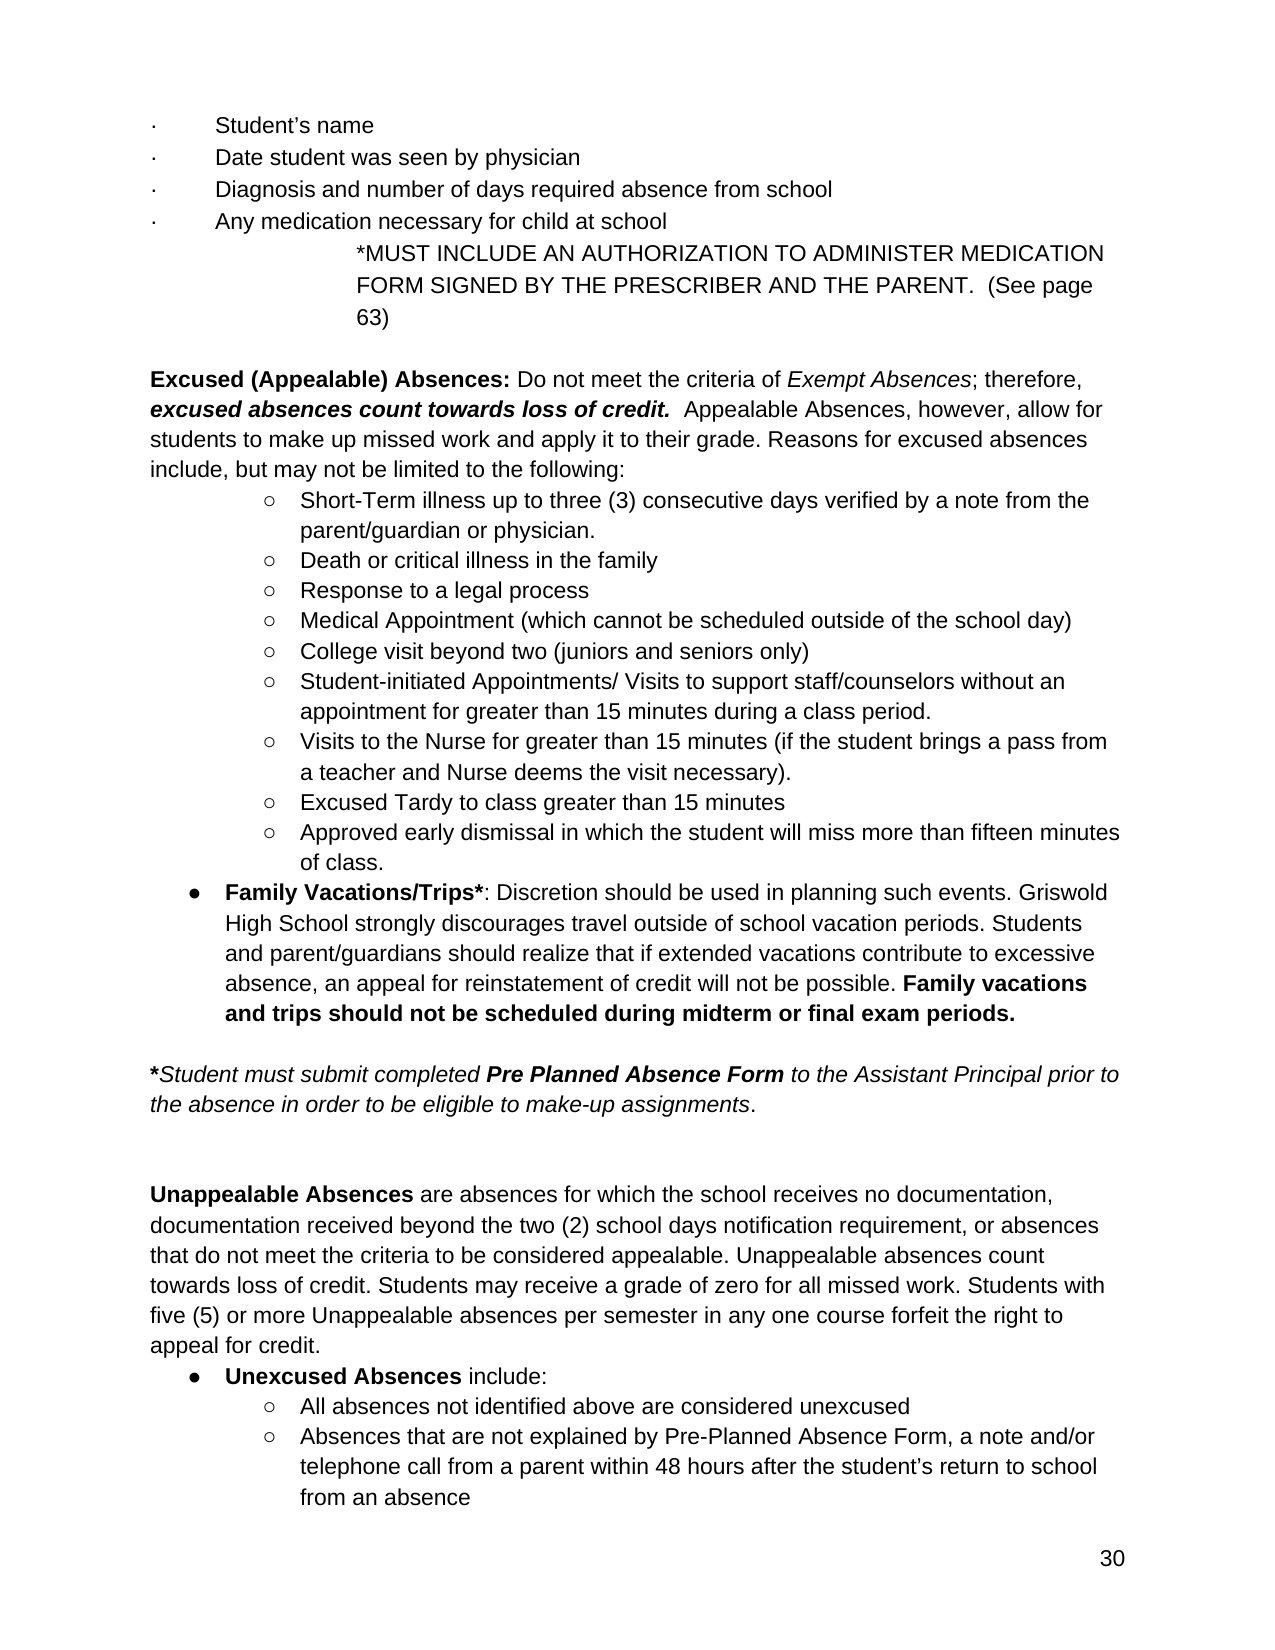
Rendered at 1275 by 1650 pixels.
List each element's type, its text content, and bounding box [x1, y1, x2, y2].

list Unexcused Absences include: [187, 1363, 1125, 1389]
list Student-initiated Appointments/ Visits to support staff/counselors without an appointment for greater than 15 minutes during a class period. [262, 668, 1125, 724]
text · Date student was seen by physician [150, 144, 1125, 171]
list Visits to the Nurse for greater than 15 minutes (if the student brings a pass from a teacher and Nurse deems the visit necessary). [262, 728, 1125, 785]
list Response to a legal process [262, 577, 1125, 604]
text Excused (Appealable) Absences: Do not meet the criteria of Exempt Absences; therefore, excused absences count towards loss of credit. Appealable Absences, however, allow for students to make up missed work and apply it to their grade. Reasons for excused absences include, but may not be limited to the following: [150, 366, 1125, 483]
list Medical Appointment (which cannot be scheduled outside of the school day) [262, 607, 1125, 634]
list Absences that are not explained by Pre-Planned Absence Form, a note and/or telephone call from a parent within 48 hours after the student’s return to school from an absence [262, 1423, 1125, 1510]
list College visit beyond two (juniors and seniors only) [262, 638, 1125, 664]
list Family Vacations/Trips*: Discretion should be used in planning such events. Griswold High School strongly discourages travel outside of school vacation periods. Students and parent/guardians should realize that if extended vacations contribute to excessive absence, an appeal for reinstatement of credit will not be possible. Family vacations and trips should not be scheduled during midterm or final exam periods. [187, 879, 1125, 1027]
text *Student must submit completed Pre Planned Absence Form to the Assistant Principal prior to the absence in order to be eligible to make-up assignments. [150, 1061, 1125, 1117]
list Short-Term illness up to three (3) consecutive days verified by a note from the parent/guardian or physician. [262, 487, 1125, 543]
text · Student’s name [150, 112, 1125, 139]
text *MUST INCLUDE AN AUTHORIZATION TO ADMINISTER MEDICATION FORM SIGNED BY THE PRESCRIBER AND THE PARENT. (See page 63) [356, 240, 1125, 330]
list Approved early dismissal in which the student will miss more than fifteen minutes of class. [262, 819, 1125, 876]
text · Diagnosis and number of days required absence from school [150, 176, 1125, 203]
list Excused Tardy to class greater than 15 minutes [262, 789, 1125, 815]
list Death or critical illness in the family [262, 547, 1125, 573]
text · Any medication necessary for child at school [150, 208, 1125, 234]
text Unappealable Absences are absences for which the school receives no documentation, documentation received beyond the two (2) school days notification requirement, or absences that do not meet the criteria to be considered appealable. Unappealable absences count towards loss of credit. Students may receive a grade of zero for all missed work. Students with five (5) or more Unappealable absences per semester in any one course forfeit the right to appeal for credit. [150, 1181, 1125, 1359]
list All absences not identified above are considered unexcused [262, 1393, 1125, 1419]
